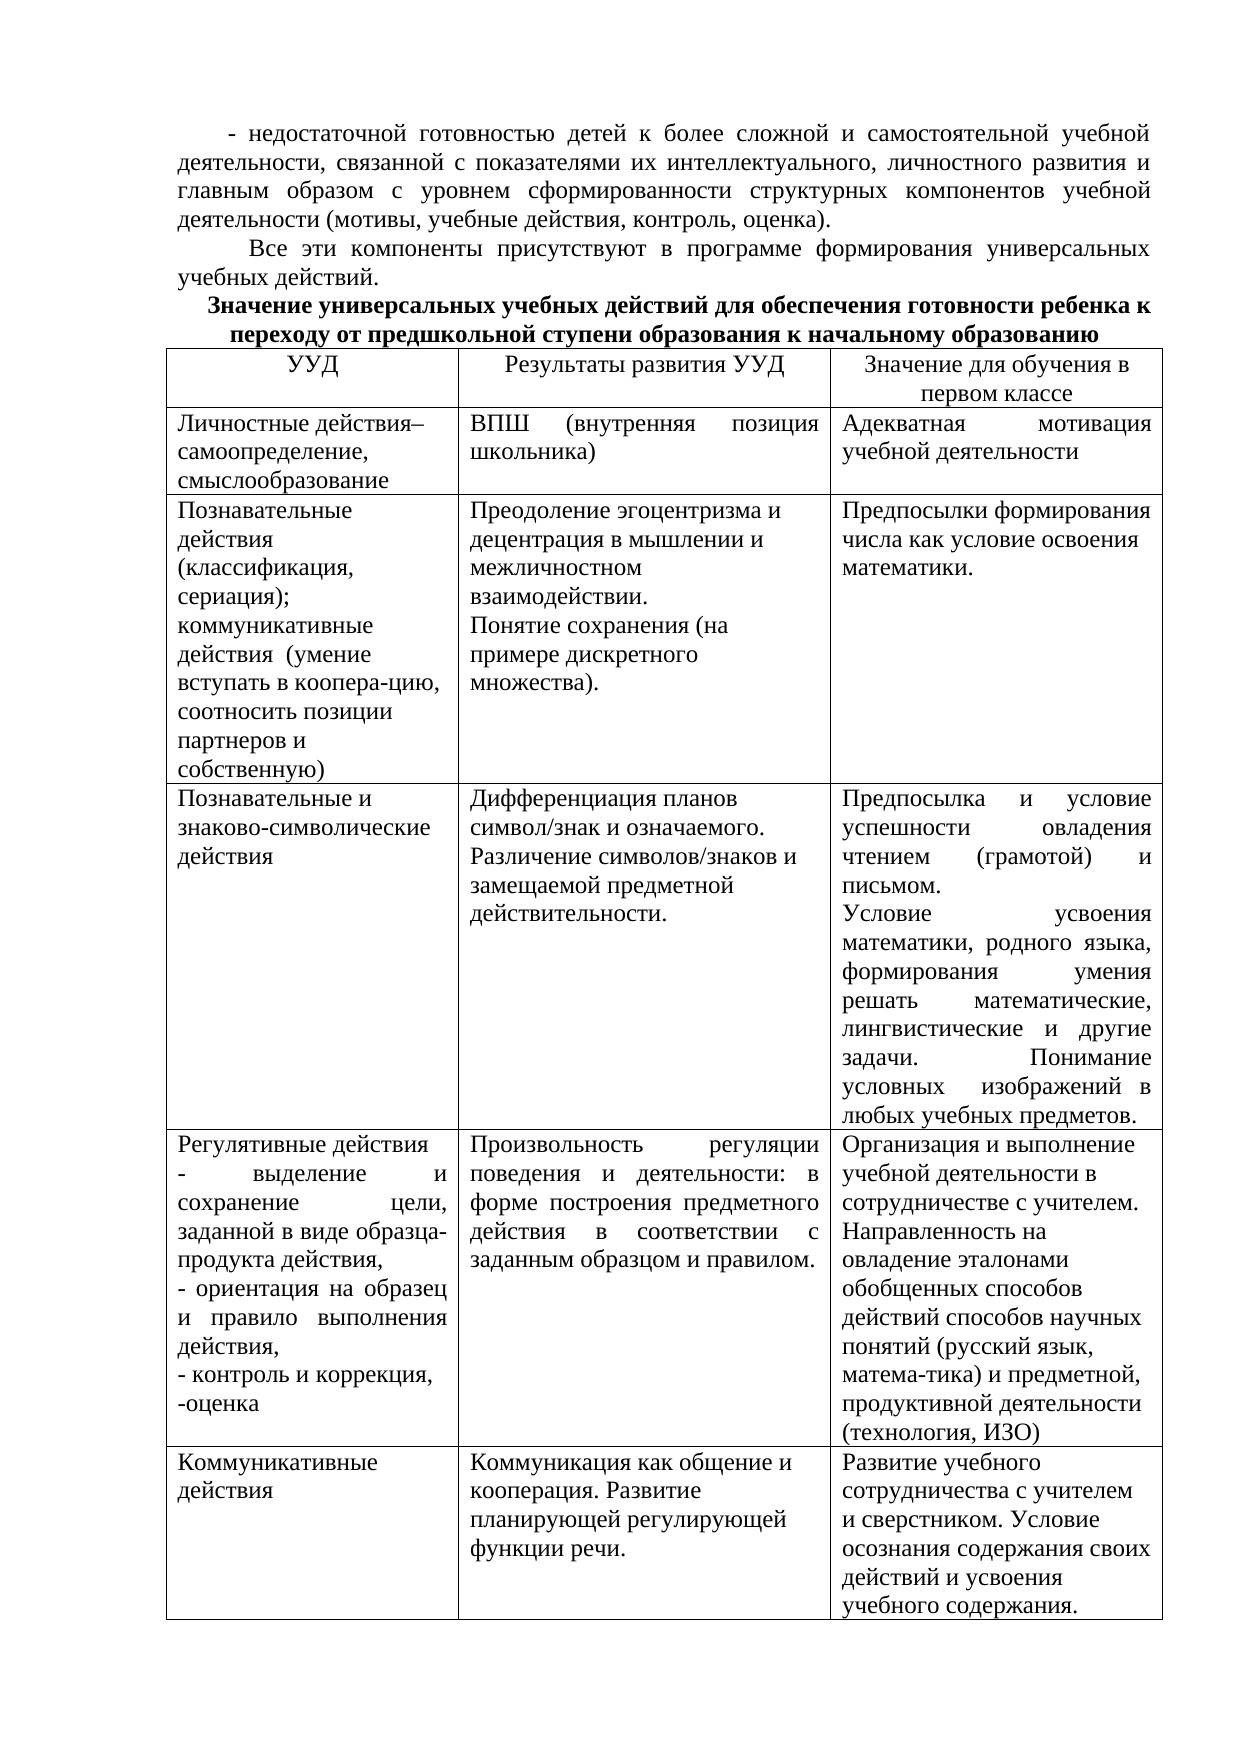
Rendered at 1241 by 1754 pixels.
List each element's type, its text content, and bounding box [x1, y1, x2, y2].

table_cell Коммуникативные действия [167, 1447, 458, 1619]
table_header УУД [167, 349, 458, 407]
table_header Значение для обучения в первом классе [831, 349, 1162, 407]
table_cell Предпосылки формирования числа как условие освоения математики. [831, 495, 1162, 782]
table_cell Познавательные действия (классификация, сериация); коммуникативные действия (умение вступать в коопера-цию, соотносить позиции партнеров и собственную) [167, 495, 458, 782]
table_cell Развитие учебного сотрудничества с учителем и сверстником. Условие осознания содержания своих действий и усвоения учебного содержания. [831, 1447, 1162, 1619]
text Все эти компоненты присутствуют в программе формирования универсальных учебных действий. [177, 233, 1152, 291]
text Значение универсальных учебных действий для обеспечения готовности ребенка к переходу от предшкольной ступени образования к начальному образованию [177, 291, 1152, 348]
table_cell Произвольность регуляции поведения и деятельности: в форме построения предметного действия в соответствии с заданным образцом и правилом. [459, 1130, 830, 1446]
table_cell Преодоление эгоцентризма и децентрация в мышлении и межличностном взаимодействии. Понятие сохранения (на примере дискретного множества). [459, 495, 830, 782]
table_cell Познавательные и знаково-символические действия [167, 784, 458, 1128]
table_cell Личностные действия– самоопределение, смыслообразование [167, 408, 458, 494]
table_cell Коммуникация как общение и кооперация. Развитие планирующей регулирующей функции речи. [459, 1447, 830, 1619]
table_cell Организация и выполнение учебной деятельности в сотрудничестве с учителем. Направленность на овладение эталонами обобщенных способов действий способов научных понятий (русский язык, матема-тика) и предметной, продуктивной деятельности (технология, ИЗО) [831, 1130, 1162, 1446]
table_cell ВПШ (внутренняя позиция школьника) [459, 408, 830, 494]
text - недостаточной готовностью детей к более сложной и самостоятельной учебной деятельности, связанной с показателями их интеллектуального, личностного развития и главным образом с уровнем сформированности структурных компонентов учебной деятельности (мотивы, учебные действия, контроль, оценка). [177, 118, 1152, 233]
table_header Результаты развития УУД [459, 349, 830, 407]
table_cell Дифференциация планов символ/знак и означаемого. Различение символов/знаков и замещаемой предметной действительности. [459, 784, 830, 1128]
table_cell Предпосылка и условие успешности овладения чтением (грамотой) и письмом. Условие усвоения математики, родного языка, формирования умения решать математические, лингвистические и другие задачи. Понимание условных изображений в любых учебных предметов. [831, 784, 1162, 1128]
table_cell Адекватная мотивация учебной деятельности [831, 408, 1162, 494]
table_cell Регулятивные действия - выделение и сохранение цели, заданной в виде образца-продукта действия, - ориентация на образец и правило выполнения действия, - контроль и коррекция, -оценка [167, 1130, 458, 1446]
